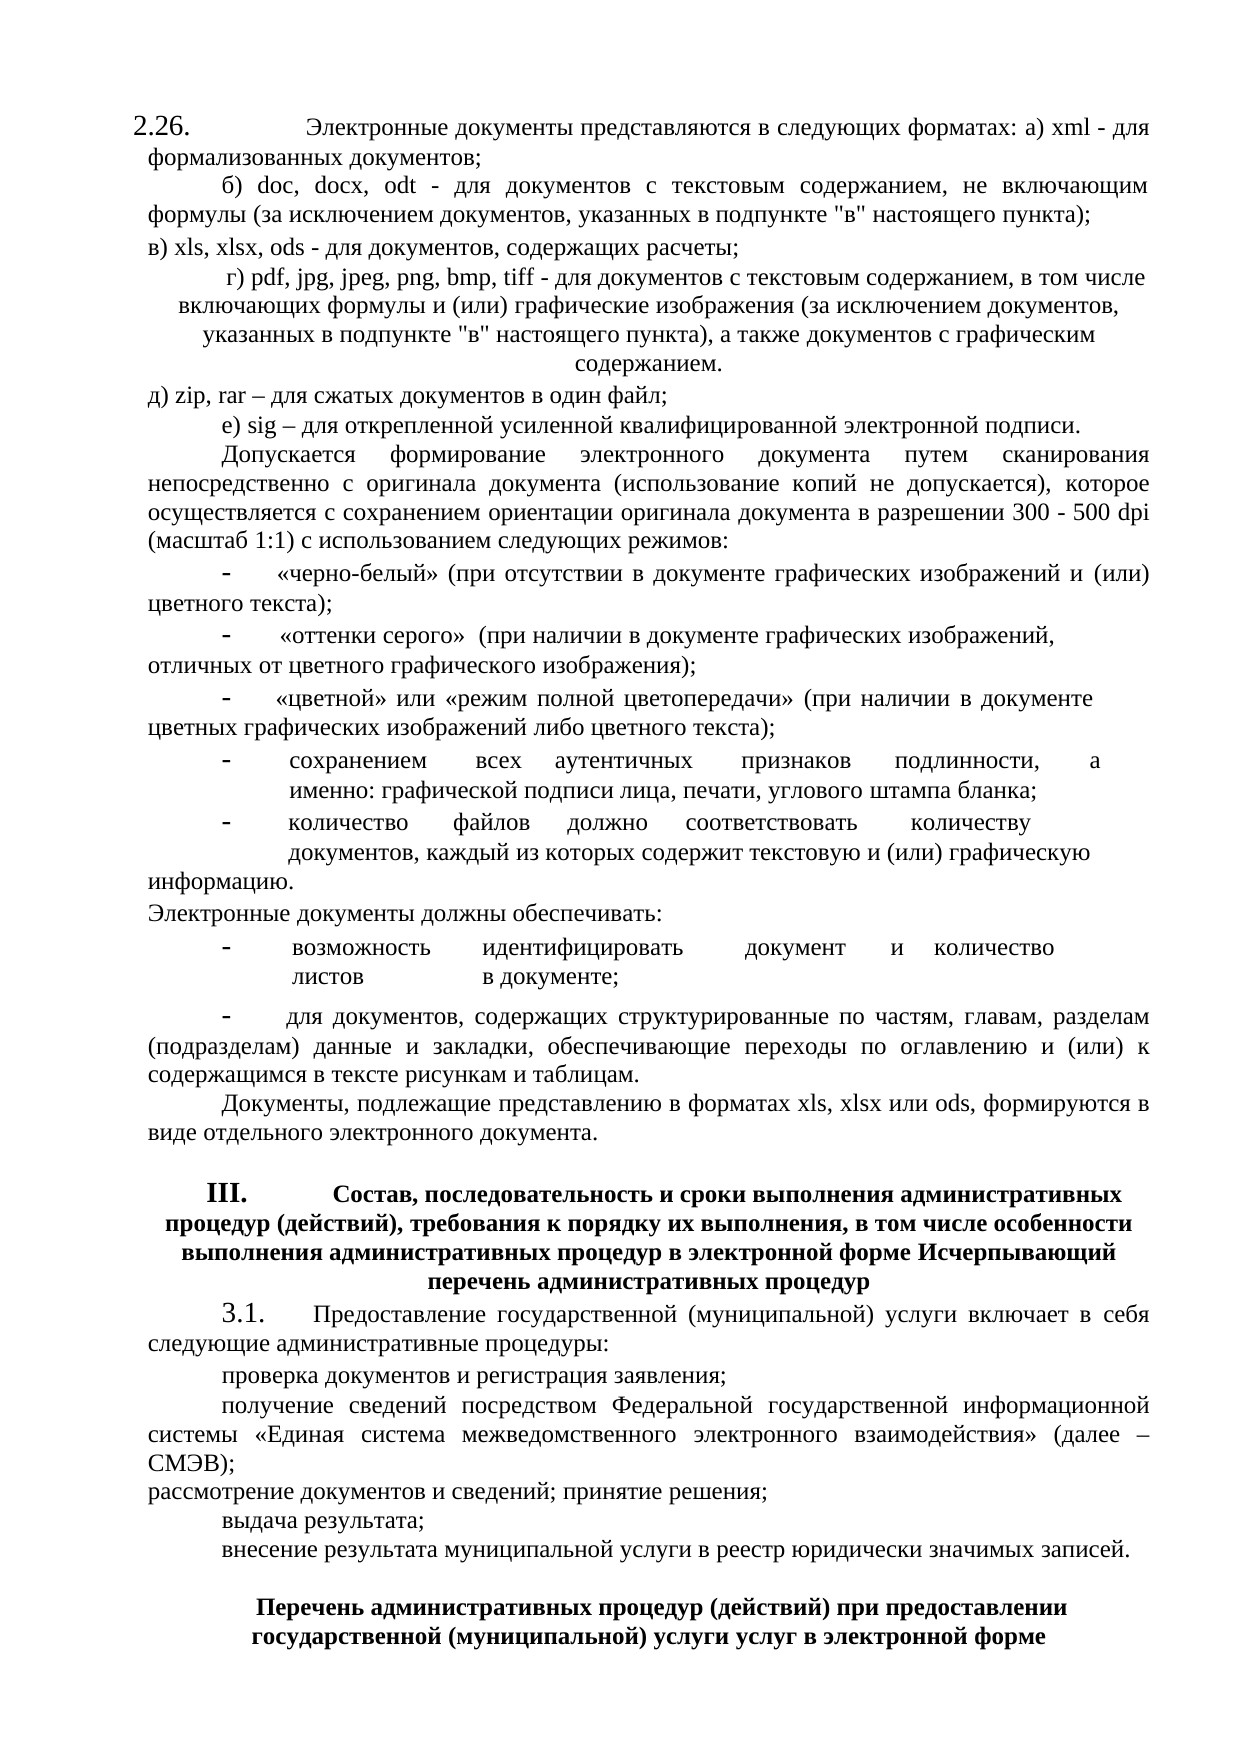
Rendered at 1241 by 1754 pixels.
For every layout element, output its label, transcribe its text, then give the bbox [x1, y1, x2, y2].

text б) doc, docx, odt - для документов с текстовым содержанием, не включающим формулы (за исключением документов, указанных в подпункте "в" настоящего пункта); [148, 171, 1149, 228]
list возможность идентифицировать документ и количество листов в документе; [148, 928, 1149, 990]
text рассмотрение документов и сведений; принятие решения; [148, 1476, 1149, 1505]
list «черно-белый» (при отсутствии в документе графических изображений и (или) цветного текста); [148, 554, 1149, 617]
text выдача результата; [148, 1505, 1149, 1534]
text г) pdf, jpg, jpeg, png, bmp, tiff - для документов с текстовым содержанием, в том числе включающих формулы и (или) графические изображения (за исключением документов, указанных в подпункте "в" настоящего пункта), а также документов с графическим содержанием. [148, 262, 1149, 377]
list Предоставление государственной (муниципальной) услуги включает в себя следующие административные процедуры: [148, 1295, 1149, 1357]
text в) xls, xlsx, ods - для документов, содержащих расчеты; [148, 228, 1149, 262]
text д) zip, rar – для сжатых документов в один файл; [148, 377, 1149, 410]
list «оттенки серого» (при наличии в документе графических изображений, отличных от цветного графического изображения); [148, 617, 1149, 679]
list для документов, содержащих структурированные по частям, главам, разделам (подразделам) данные и закладки, обеспечивающие переходы по оглавлению и (или) к содержащимся в тексте рисункам и таблицам. [148, 997, 1149, 1088]
subtitle Состав, последовательность и сроки выполнения административных процедур (действий), требования к порядку их выполнения, в том числе особенности выполнения административных процедур в электронной форме Исчерпывающий перечень административных процедур [148, 1175, 1149, 1295]
text е) sig – для открепленной усиленной квалифицированной электронной подписи. [148, 410, 1149, 439]
text Допускается формирование электронного документа путем сканирования непосредственно с оригинала документа (использование копий не допускается), которое осуществляется с сохранением ориентации оригинала документа в разрешении 300 - 500 dpi (масштаб 1:1) с использованием следующих режимов: [148, 439, 1149, 554]
subtitle Перечень административных процедур (действий) при предоставлении государственной (муниципальной) услуги услуг в электронной форме [148, 1592, 1149, 1649]
text Документы, подлежащие представлению в форматах xls, xlsx или ods, формируются в виде отдельного электронного документа. [148, 1088, 1149, 1146]
list «цветной» или «режим полной цветопередачи» (при наличии в документе цветных графических изображений либо цветного текста); [148, 679, 1149, 741]
text Электронные документы должны обеспечивать: [148, 894, 1149, 928]
text внесение результата муниципальной услуги в реестр юридически значимых записей. [148, 1534, 1149, 1563]
list сохранением всех аутентичных признаков подлинности, а именно: графической подписи лица, печати, углового штампа бланка; [148, 741, 1149, 803]
list Электронные документы представляются в следующих форматах: а) xml - для формализованных документов; [133, 108, 1149, 171]
text проверка документов и регистрация заявления; [148, 1357, 1149, 1390]
list количество файлов должно соответствовать количеству документов, каждый из которых содержит текстовую и (или) графическую информацию. [148, 803, 1149, 894]
text получение сведений посредством Федеральной государственной информационной системы «Единая система межведомственного электронного взаимодействия» (далее – СМЭВ); [148, 1390, 1149, 1476]
